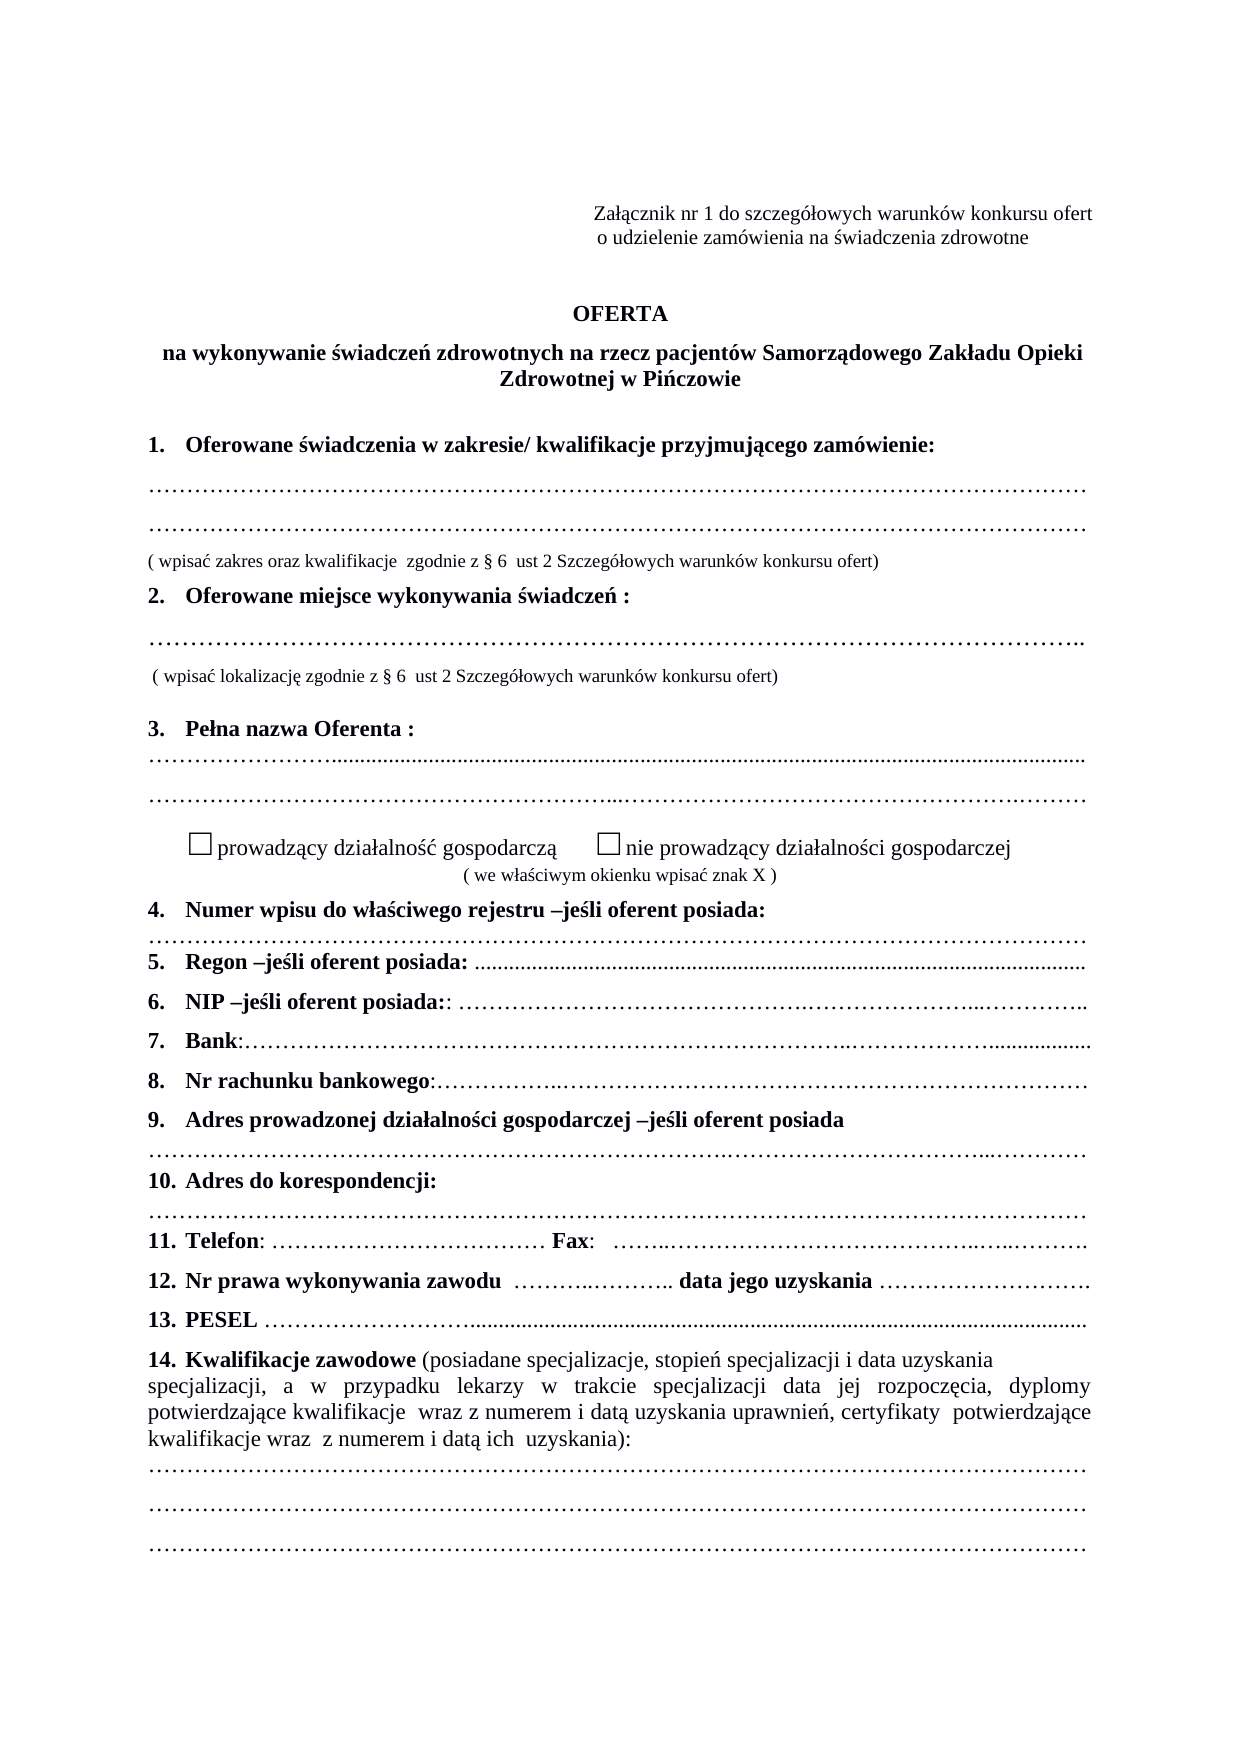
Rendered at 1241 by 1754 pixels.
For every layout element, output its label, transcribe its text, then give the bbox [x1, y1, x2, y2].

text na wykonywanie świadczeń zdrowotnych na rzecz pacjentów Samorządowego Zakładu Opieki Zdrowotnej w Pińczowie [148, 339, 1093, 392]
text specjalizacji, a w przypadku lekarzy w trakcie specjalizacji data jej rozpoczęcia, dyplomy potwierdzające kwalifikacje wraz z numerem i datą uzyskania uprawnień, certyfikaty potwierdzające kwalifikacje wraz z numerem i datą ich uzyskania): [148, 1372, 1093, 1451]
text …………………………………………………………………………………………………………… [148, 922, 1093, 948]
list Nr rachunku bankowego:……………..…………………………………………………………… [148, 1067, 1093, 1093]
list Adres prowadzonej działalności gospodarczej –jeśli oferent posiada [148, 1106, 1093, 1133]
text ……………………………………………………………………………………………………………………………………………………………………………………………………………………………………………………………………………………………………………………………………… [148, 1451, 1093, 1556]
text ( wpisać zakres oraz kwalifikacje zgodnie z § 6 ust 2 Szczegółowych warunków konkursu ofert) [148, 550, 1093, 571]
list Numer wpisu do właściwego rejestru –jeśli oferent posiada: [148, 896, 1093, 922]
list Regon –jeśli oferent posiada: ........................................................................................................... [148, 948, 1093, 975]
list Oferowane świadczenia w zakresie/ kwalifikacje przyjmującego zamówienie: [148, 431, 1093, 458]
text OFERTA [148, 300, 1093, 326]
list Pełna nazwa Oferenta : [148, 715, 1093, 741]
text ……………………………………………………...…………………………………………….……… [148, 781, 1093, 807]
text …………………………………………………………………………………………………………… [148, 1197, 1093, 1223]
text …………………………………………………………………………………………………………… [148, 510, 1093, 537]
text o udzielenie zamówienia na świadczenia zdrowotne [148, 225, 1093, 249]
text Załącznik nr 1 do szczegółowych warunków konkursu ofert [148, 201, 1093, 225]
text ………………………………………………………………………………………………….. [148, 622, 1093, 650]
text ………………………………………………………………….……………………………...………… [148, 1137, 1093, 1163]
list Bank:……………………………………………………………………..……………….................. [148, 1027, 1093, 1054]
list Telefon: ……………………………… Fax: ……..…………………………………..…..………. [148, 1227, 1093, 1253]
list Kwalifikacje zawodowe (posiadane specjalizacje, stopień specjalizacji i data uzyskania [148, 1346, 1093, 1372]
text ( we właściwym okienku wpisać znak X ) [148, 863, 1093, 885]
list NIP –jeśli oferent posiada:: ……………………………………….…………………...………….. [148, 988, 1093, 1014]
text □ prowadzący działalność gospodarczą □ nie prowadzący działalności gospodarczej [189, 820, 1093, 863]
list Adres do korespondencji: [148, 1167, 1093, 1193]
text ( wpisać lokalizację zgodnie z § 6 ust 2 Szczegółowych warunków konkursu ofert) [148, 665, 1093, 686]
list Nr prawa wykonywania zawodu ………..……….. data jego uzyskania ………………………. [148, 1267, 1093, 1293]
list Oferowane miejsce wykonywania świadczeń : [148, 582, 1093, 608]
text …………………………………………………………………………………………………………… [148, 471, 1093, 497]
list PESEL ………………………............................................................................................................ [148, 1306, 1093, 1332]
text …………………….................................................................................................................................... [148, 741, 1093, 768]
